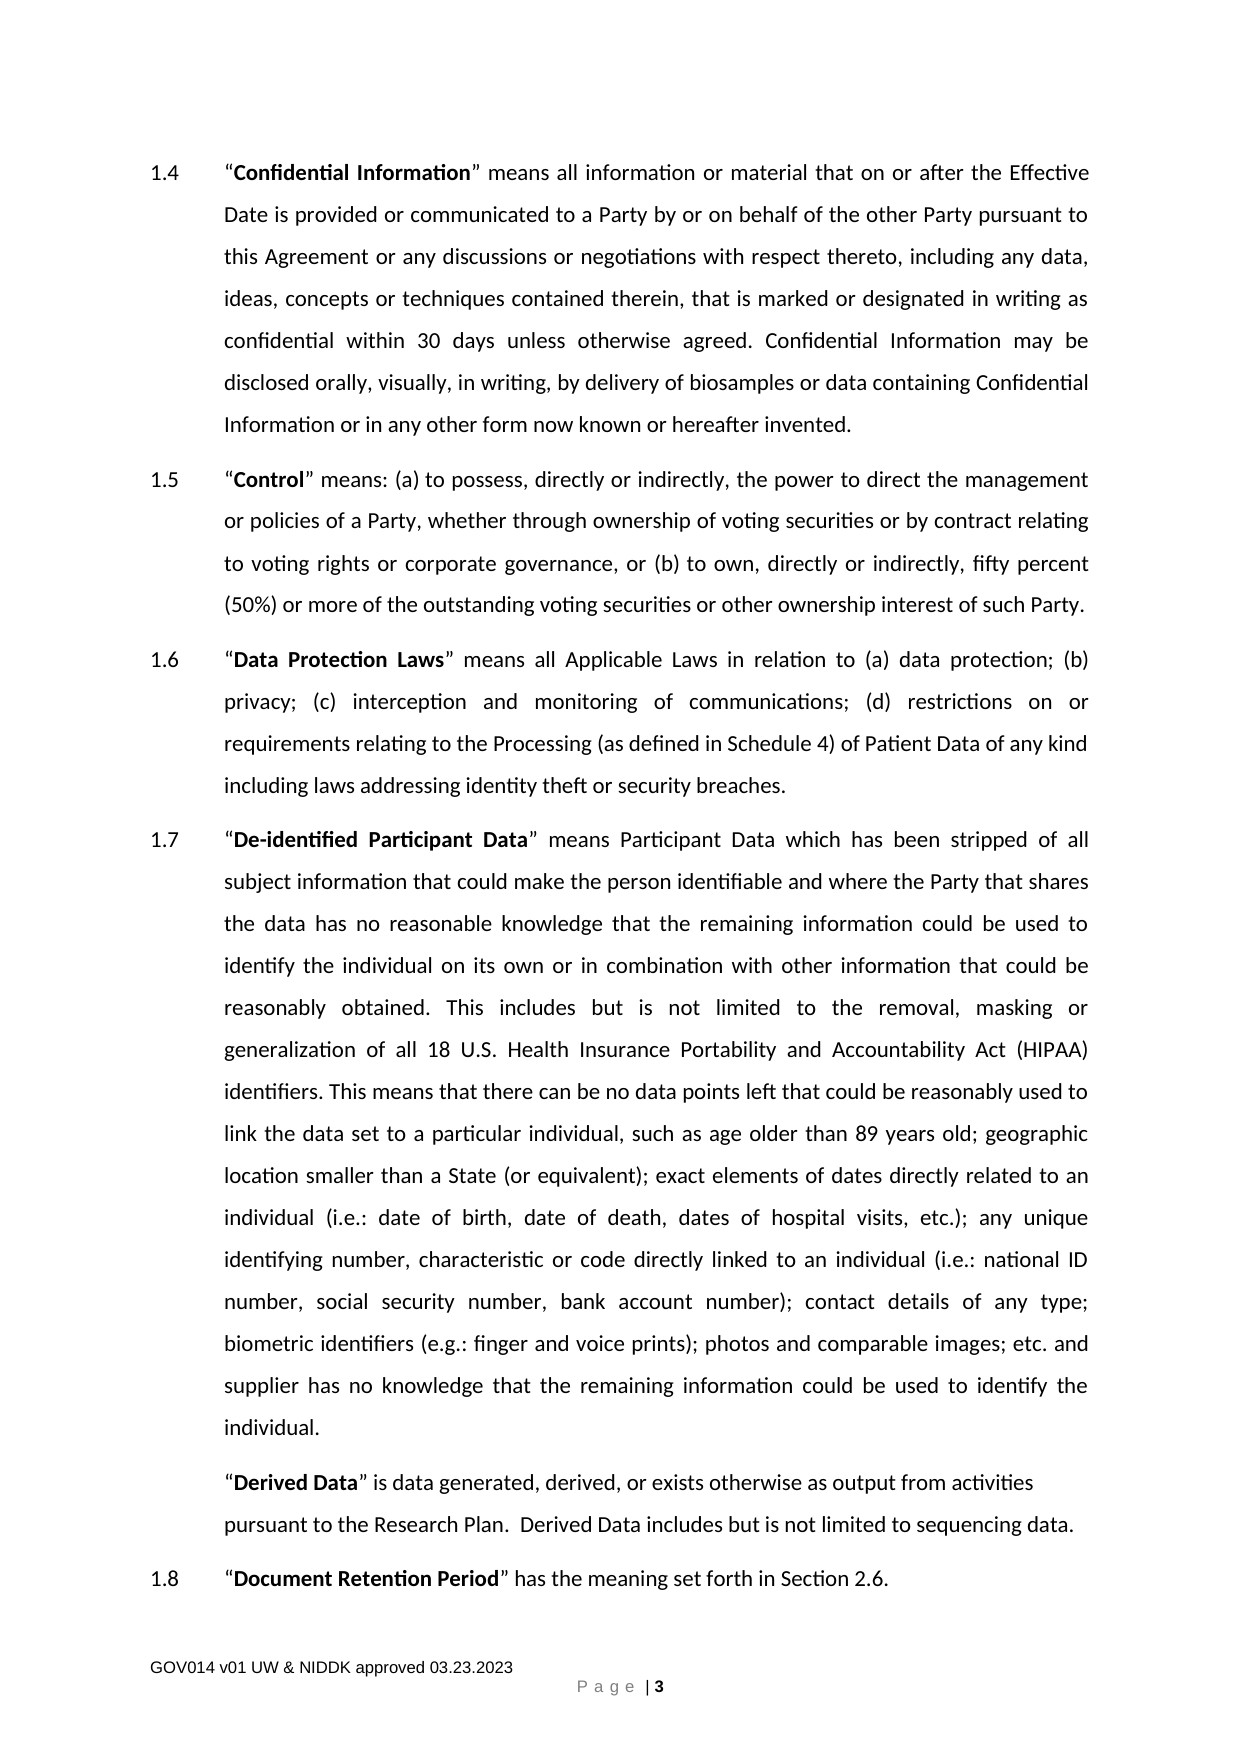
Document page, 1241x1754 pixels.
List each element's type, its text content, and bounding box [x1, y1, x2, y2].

subtitle “Confidential Information” means all information or material that on or after the Effective Date is provided or communicated to a Party by or on behalf of the other Party pursuant to this Agreement or any discussions or negotiations with respect thereto, including any data, ideas, concepts or techniques contained therein, that is marked or designated in writing as confidential within 30 days unless otherwise agreed. Confidential Information may be disclosed orally, visually, in writing, by delivery of biosamples or data containing Confidential Information or in any other form now known or hereafter invented. [150, 158, 1090, 438]
subtitle “De-identified Participant Data” means Participant Data which has been stripped of all subject information that could make the person identifiable and where the Party that shares the data has no reasonable knowledge that the remaining information could be used to identify the individual on its own or in combination with other information that could be reasonably obtained. This includes but is not limited to the removal, masking or generalization of all 18 U.S. Health Insurance Portability and Accountability Act (HIPAA) identifiers. This means that there can be no data points left that could be reasonably used to link the data set to a particular individual, such as age older than 89 years old; geographic location smaller than a State (or equivalent); exact elements of dates directly related to an individual (i.e.: date of birth, date of death, dates of hospital visits, etc.); any unique identifying number, characteristic or code directly linked to an individual (i.e.: national ID number, social security number, bank account number); contact details of any type; biometric identifiers (e.g.: finger and voice prints); photos and comparable images; etc. and supplier has no knowledge that the remaining information could be used to identify the individual. [150, 826, 1090, 1441]
subtitle “Data Protection Laws” means all Applicable Laws in relation to (a) data protection; (b) privacy; (c) interception and monitoring of communications; (d) restrictions on or requirements relating to the Processing (as defined in Schedule 4) of Patient Data of any kind including laws addressing identity theft or security breaches. [150, 645, 1090, 799]
subtitle “Control” means: (a) to possess, directly or indirectly, the power to direct the management or policies of a Party, whether through ownership of voting securities or by contract relating to voting rights or corporate governance, or (b) to own, directly or indirectly, fifty percent (50%) or more of the outstanding voting securities or other ownership interest of such Party. [150, 465, 1090, 619]
subtitle “Document Retention Period” has the meaning set forth in Section 2.6. [150, 1564, 1090, 1592]
text “Derived Data” is data generated, derived, or exists otherwise as output from activities pursuant to the Research Plan. Derived Data includes but is not limited to sequencing data. [224, 1468, 1090, 1538]
